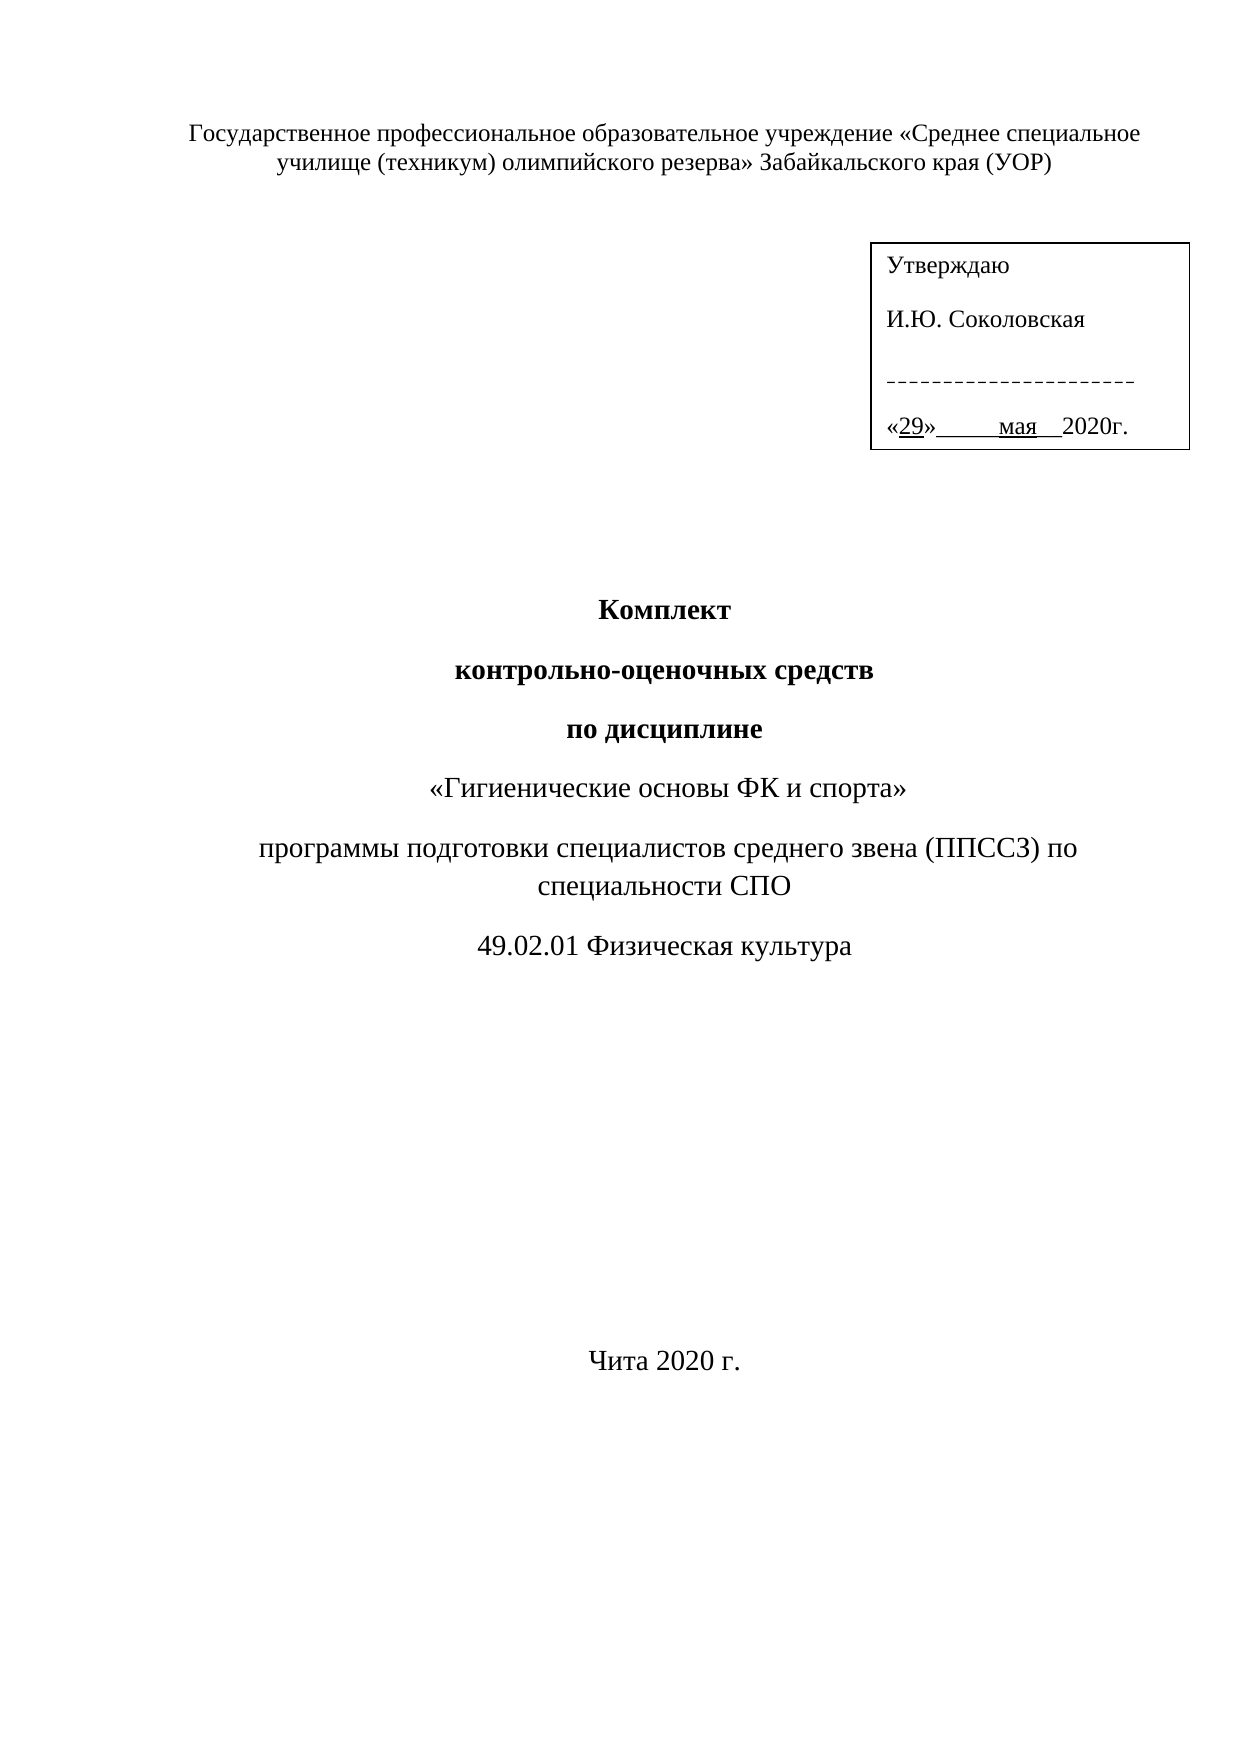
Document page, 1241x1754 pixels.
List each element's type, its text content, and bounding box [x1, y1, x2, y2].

text по дисциплине [177, 711, 1152, 745]
text Чита 2020 г. [177, 1343, 1152, 1377]
text Комплект [177, 592, 1152, 626]
text контрольно-оценочных средств [177, 652, 1152, 685]
text Государственное профессиональное образовательное учреждение «Среднее специальное училище (техникум) олимпийского резерва» Забайкальского края (УОР) [177, 118, 1152, 176]
text 49.02.01 Физическая культура [177, 928, 1152, 961]
text «Гигиенические основы ФК и спорта» [177, 771, 1152, 804]
text программы подготовки специалистов среднего звена (ППССЗ) по специальности СПО [177, 830, 1152, 902]
